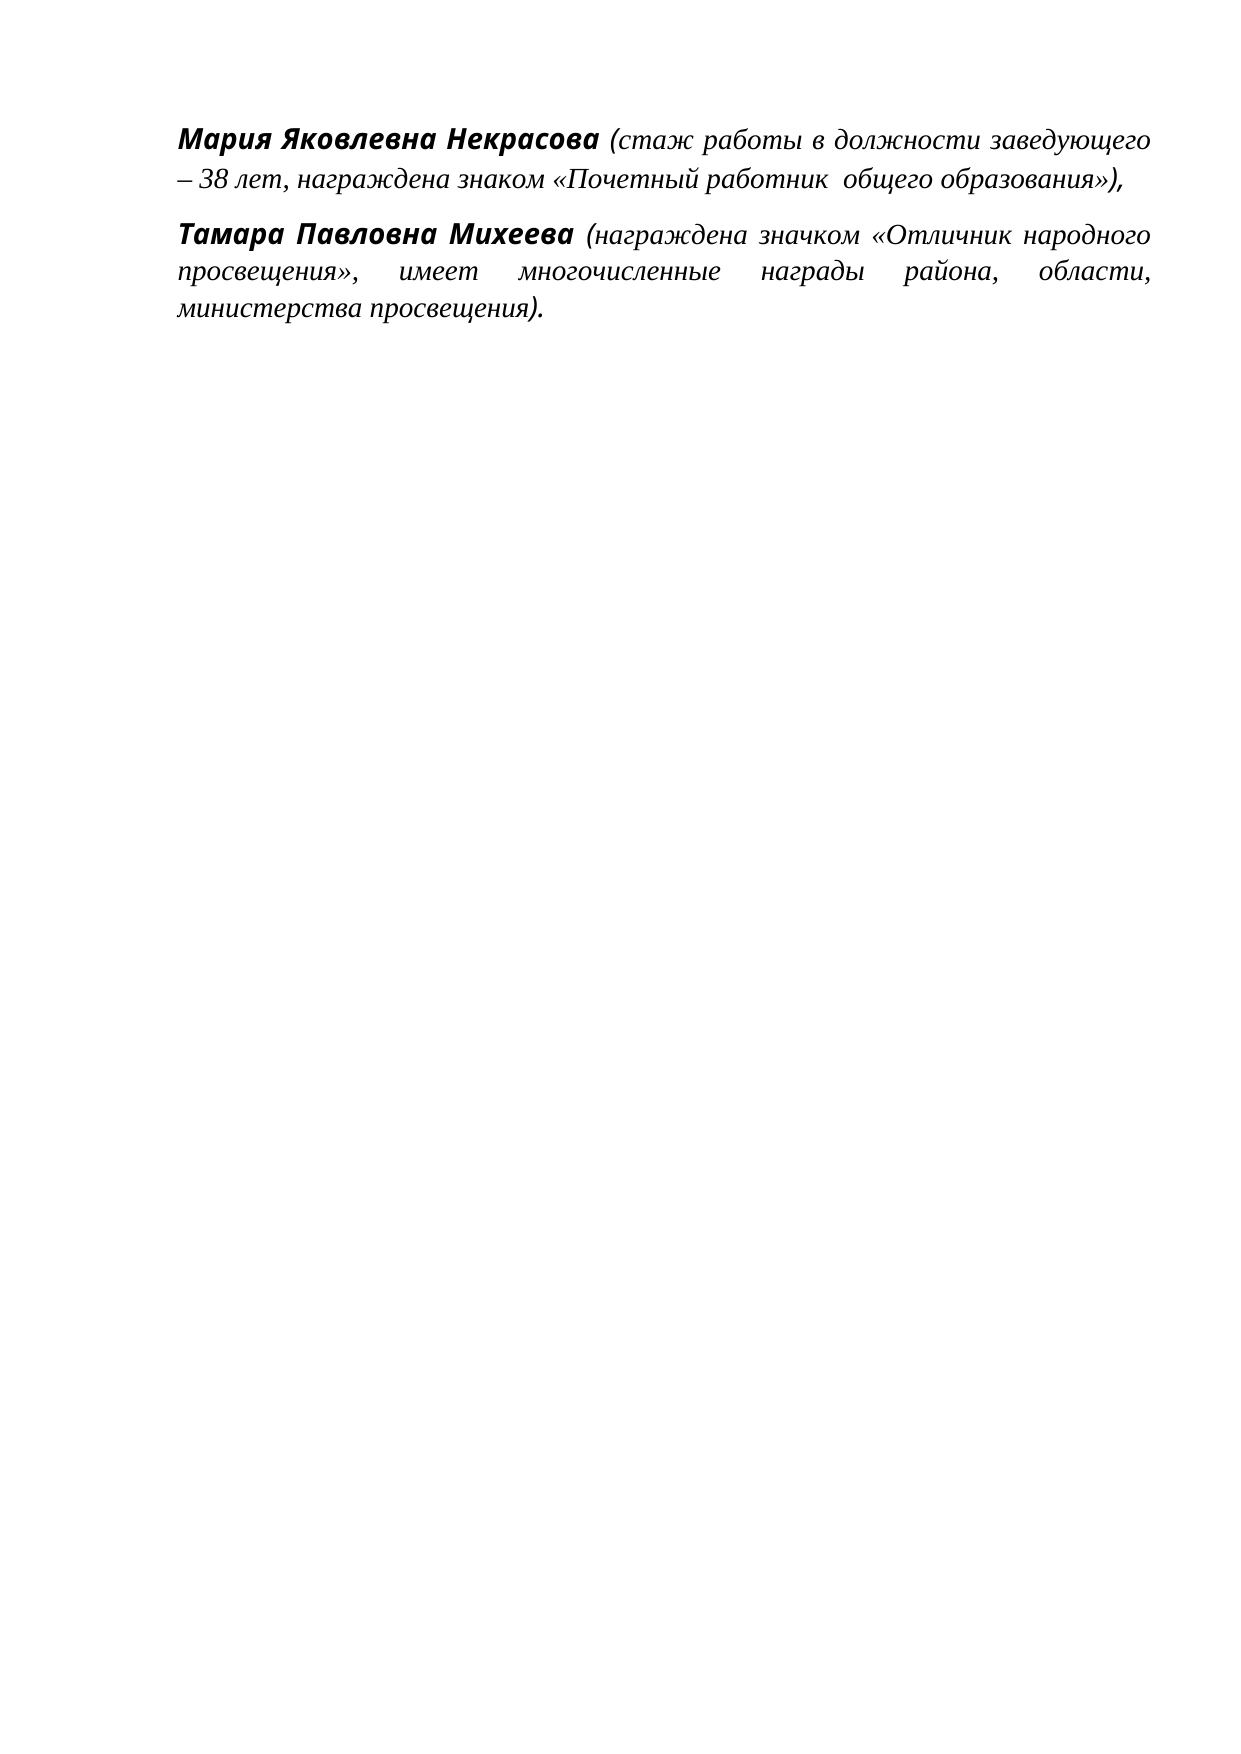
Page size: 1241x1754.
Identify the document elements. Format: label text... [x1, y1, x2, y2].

text Мария Яковлевна Некрасова (стаж работы в должности заведующего – 38 лет, награждена знаком «Почетный работник общего образования»), [177, 118, 1152, 197]
text Тамара Павловна Михеева (награждена значком «Отличник народного просвещения», имеет многочисленные награды района, области, министерства просвещения). [177, 213, 1152, 326]
